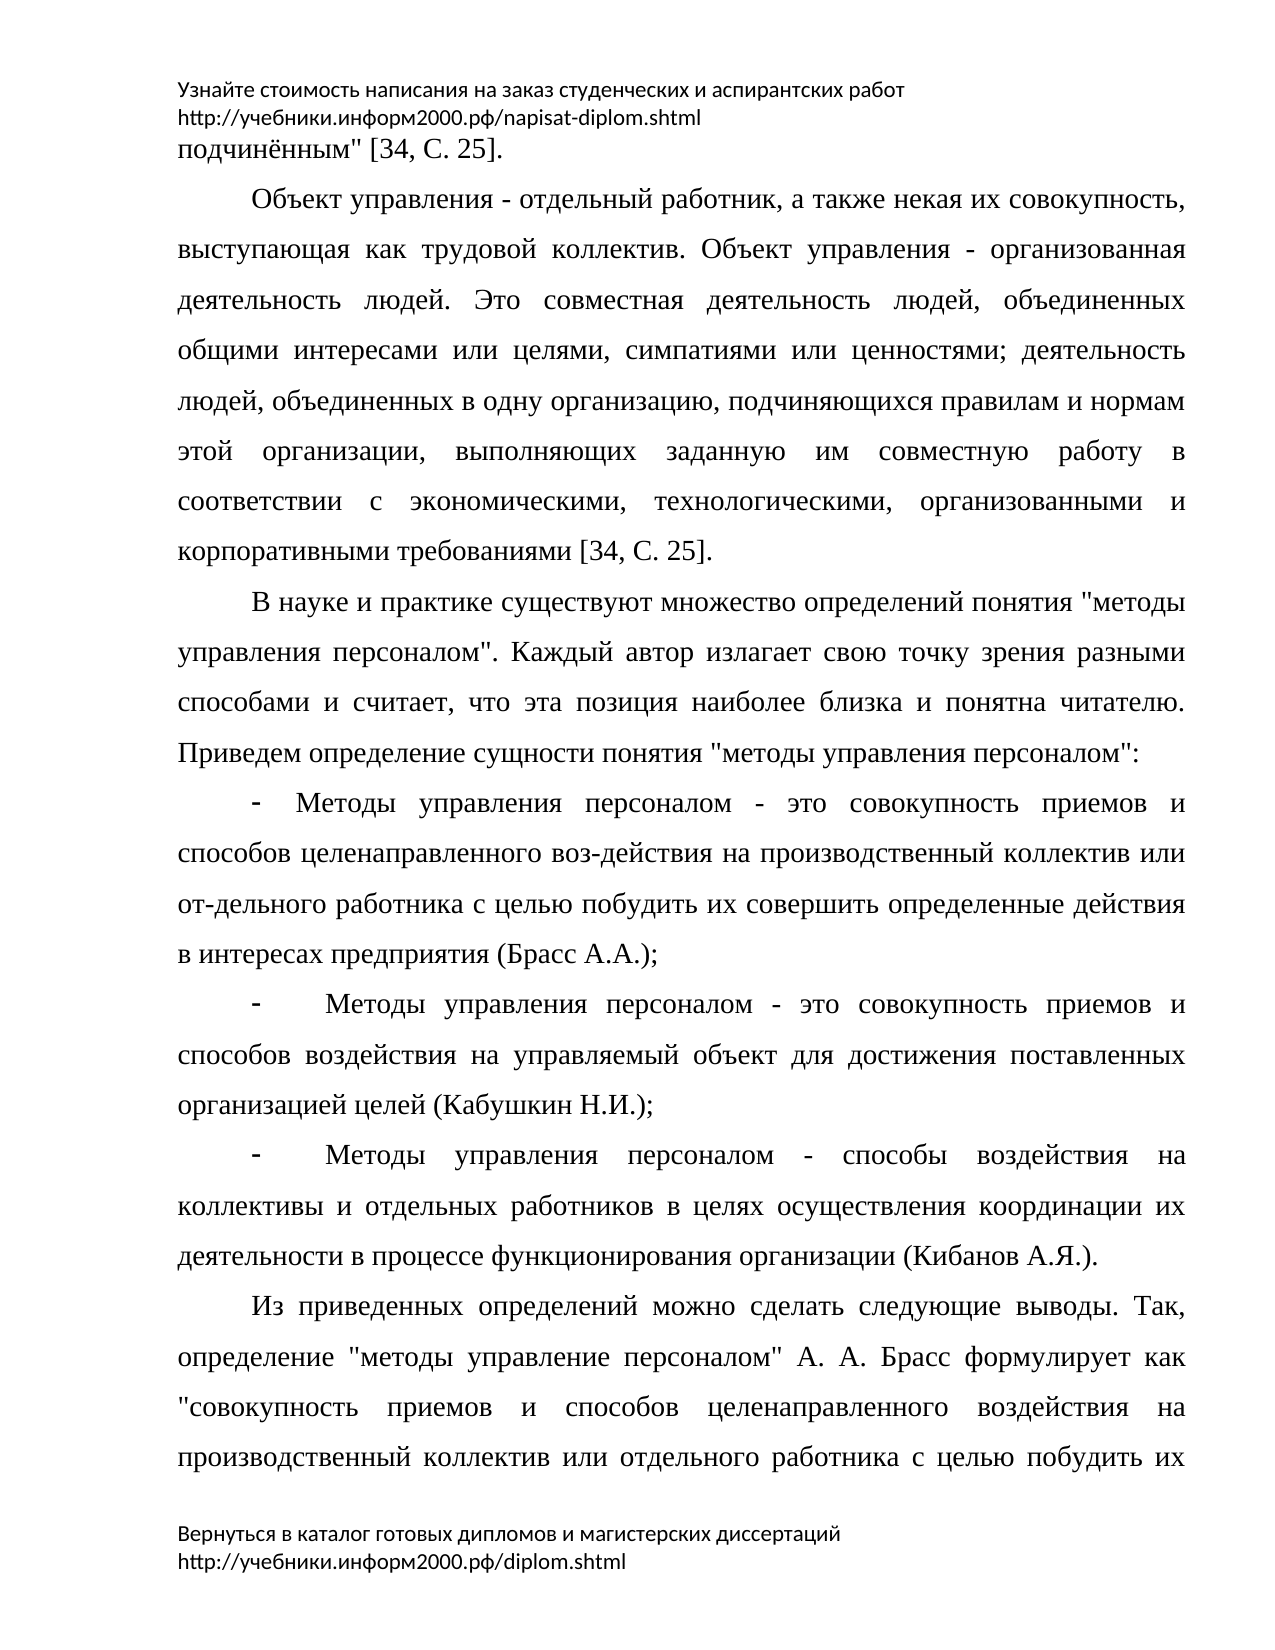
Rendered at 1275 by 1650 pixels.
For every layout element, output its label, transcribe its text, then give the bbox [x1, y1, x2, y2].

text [177, 131, 1186, 164]
text Объект управления - отдельный работник, а также некая их совокупность, выступающая как трудовой коллектив. Объект управления - организованная деятельность людей. Это совместная деятельность людей, объединенных общими интересами или целями, симпатиями или ценностями; деятельность людей, объединенных в одну организацию, подчиняющихся правилам и нормам этой организации, выполняющих заданную им совместную работу в соответствии с экономическими, технологическими, организованными и корпоративными требованиями [34, С. 25]. [177, 181, 1186, 567]
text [177, 1288, 1186, 1473]
text  Методы управления персоналом - способы воздействия на коллективы и отдельных работников в целях осуществления координации их деятельности в процессе функционирования организации (Кибанов А.Я.). [177, 1137, 1186, 1272]
text  Методы управления персоналом - это совокупность приемов и способов воздействия на управляемый объект для достижения поставленных организацией целей (Кабушкин Н.И.); [177, 986, 1186, 1121]
text  Методы управления персоналом - это совокупность приемов и способов целенаправленного воз-действия на производственный коллектив или от-дельного работника с целью побудить их совершить определенные действия в интересах предприятия (Брасс А.А.); [177, 785, 1186, 970]
text В науке и практике существуют множество определений понятия "методы управления персоналом". Каждый автор излагает свою точку зрения разными способами и считает, что эта позиция наиболее близка и понятна читателю. Приведем определение сущности понятия "методы управления персоналом": [177, 584, 1186, 768]
